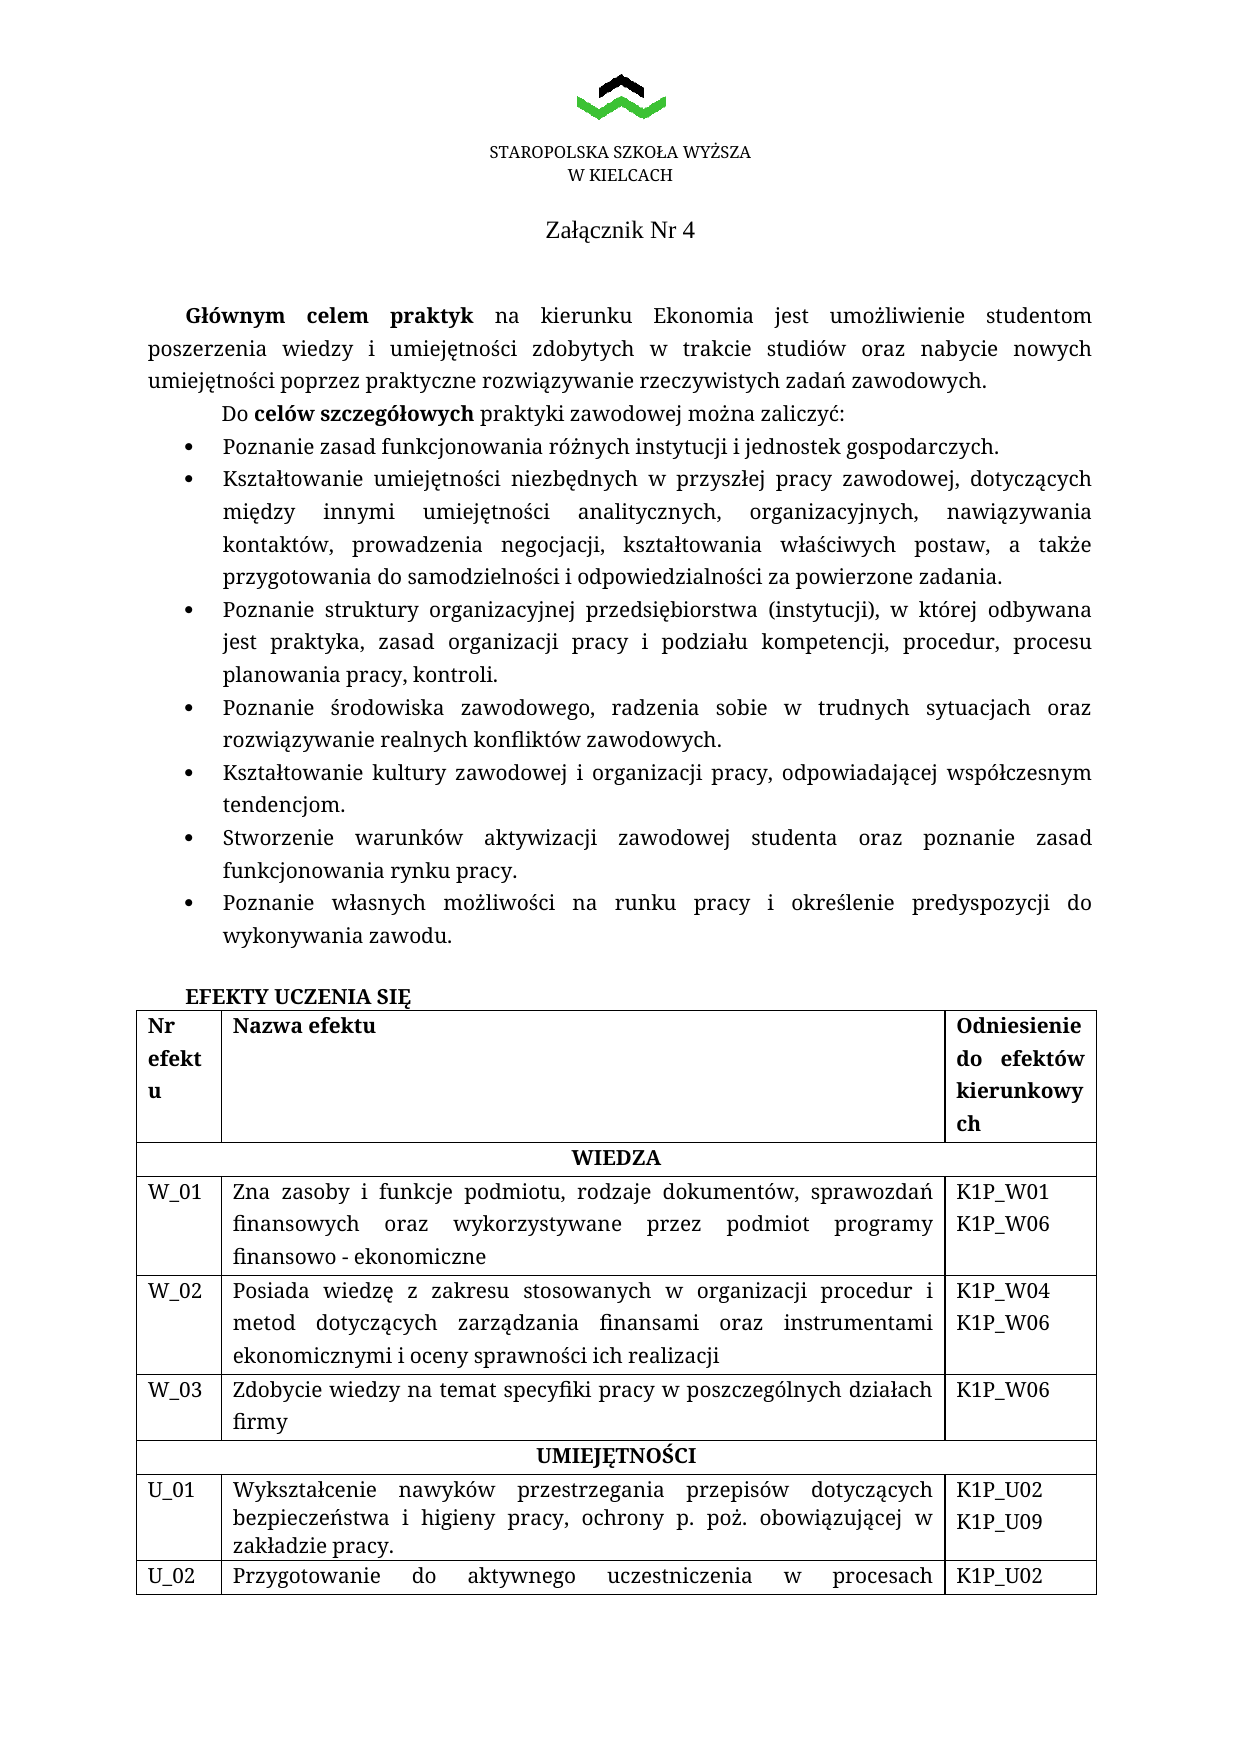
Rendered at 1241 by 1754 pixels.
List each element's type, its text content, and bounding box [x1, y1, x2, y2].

text Głównym celem praktyk na kierunku Ekonomia jest umożliwienie studentom poszerzenia wiedzy i umiejętności zdobytych w trakcie studiów oraz nabycie nowych umiejętności poprzez praktyczne rozwiązywanie rzeczywistych zadań zawodowych. [148, 301, 1093, 395]
list Poznanie środowiska zawodowego, radzenia sobie w trudnych sytuacjach oraz rozwiązywanie realnych konfliktów zawodowych. [185, 693, 1093, 754]
list Stworzenie warunków aktywizacji zawodowej studenta oraz poznanie zasad funkcjonowania rynku pracy. [185, 823, 1093, 884]
table_cell W_01 [137, 1177, 221, 1275]
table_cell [222, 1561, 944, 1594]
table_cell W_03 [137, 1375, 221, 1440]
table_cell U_01 [137, 1475, 221, 1560]
table_cell UMIEJĘTNOŚCI [137, 1441, 1096, 1474]
list Poznanie zasad funkcjonowania różnych instytucji i jednostek gospodarczych. [185, 432, 1093, 460]
table_header Nr efektu [137, 1011, 221, 1142]
table_cell W_02 [137, 1276, 221, 1374]
picture [570, 73, 671, 122]
table_cell U_02 [137, 1561, 221, 1594]
table_cell K1P_W01 K1P_W06 [946, 1177, 1096, 1275]
list Kształtowanie kultury zawodowej i organizacji pracy, odpowiadającej współczesnym tendencjom. [185, 758, 1093, 819]
table_cell K1P_W06 [946, 1375, 1096, 1440]
text EFEKTY UCZENIA SIĘ [185, 982, 1093, 1010]
table_cell K1P_U02 K1P_U03 [946, 1561, 1096, 1594]
table_cell Posiada wiedzę z zakresu stosowanych w organizacji procedur i metod dotyczących zarządzania finansami oraz instrumentami ekonomicznymi i oceny sprawności ich realizacji [222, 1276, 944, 1374]
table_cell K1P_W04 K1P_W06 [946, 1276, 1096, 1374]
table_header Nazwa efektu [222, 1011, 944, 1142]
table_cell Wykształcenie nawyków przestrzegania przepisów dotyczących bezpieczeństwa i higieny pracy, ochrony p. poż. obowiązującej w zakładzie pracy. [222, 1475, 944, 1560]
table_cell K1P_U02 K1P_U09 [946, 1475, 1096, 1560]
text Do celów szczegółowych praktyki zawodowej można zaliczyć: [148, 399, 1093, 428]
table_cell Zna zasoby i funkcje podmiotu, rodzaje dokumentów, sprawozdań finansowych oraz wykorzystywane przez podmiot programy finansowo - ekonomiczne [222, 1177, 944, 1275]
list Poznanie własnych możliwości na runku pracy i określenie predyspozycji do wykonywania zawodu. [185, 888, 1093, 949]
list Kształtowanie umiejętności niezbędnych w przyszłej pracy zawodowej, dotyczących między innymi umiejętności analitycznych, organizacyjnych, nawiązywania kontaktów, prowadzenia negocjacji, kształtowania właściwych postaw, a także przygotowania do samodzielności i odpowiedzialności za powierzone zadania. [185, 464, 1093, 591]
table_cell Zdobycie wiedzy na temat specyfiki pracy w poszczególnych działach firmy [222, 1375, 944, 1440]
list Poznanie struktury organizacyjnej przedsiębiorstwa (instytucji), w której odbywana jest praktyka, zasad organizacji pracy i podziału kompetencji, procedur, procesu planowania pracy, kontroli. [185, 595, 1093, 688]
table_cell WIEDZA [137, 1143, 1096, 1176]
table_header Odniesienie do efektów kierunkowych [946, 1011, 1096, 1142]
